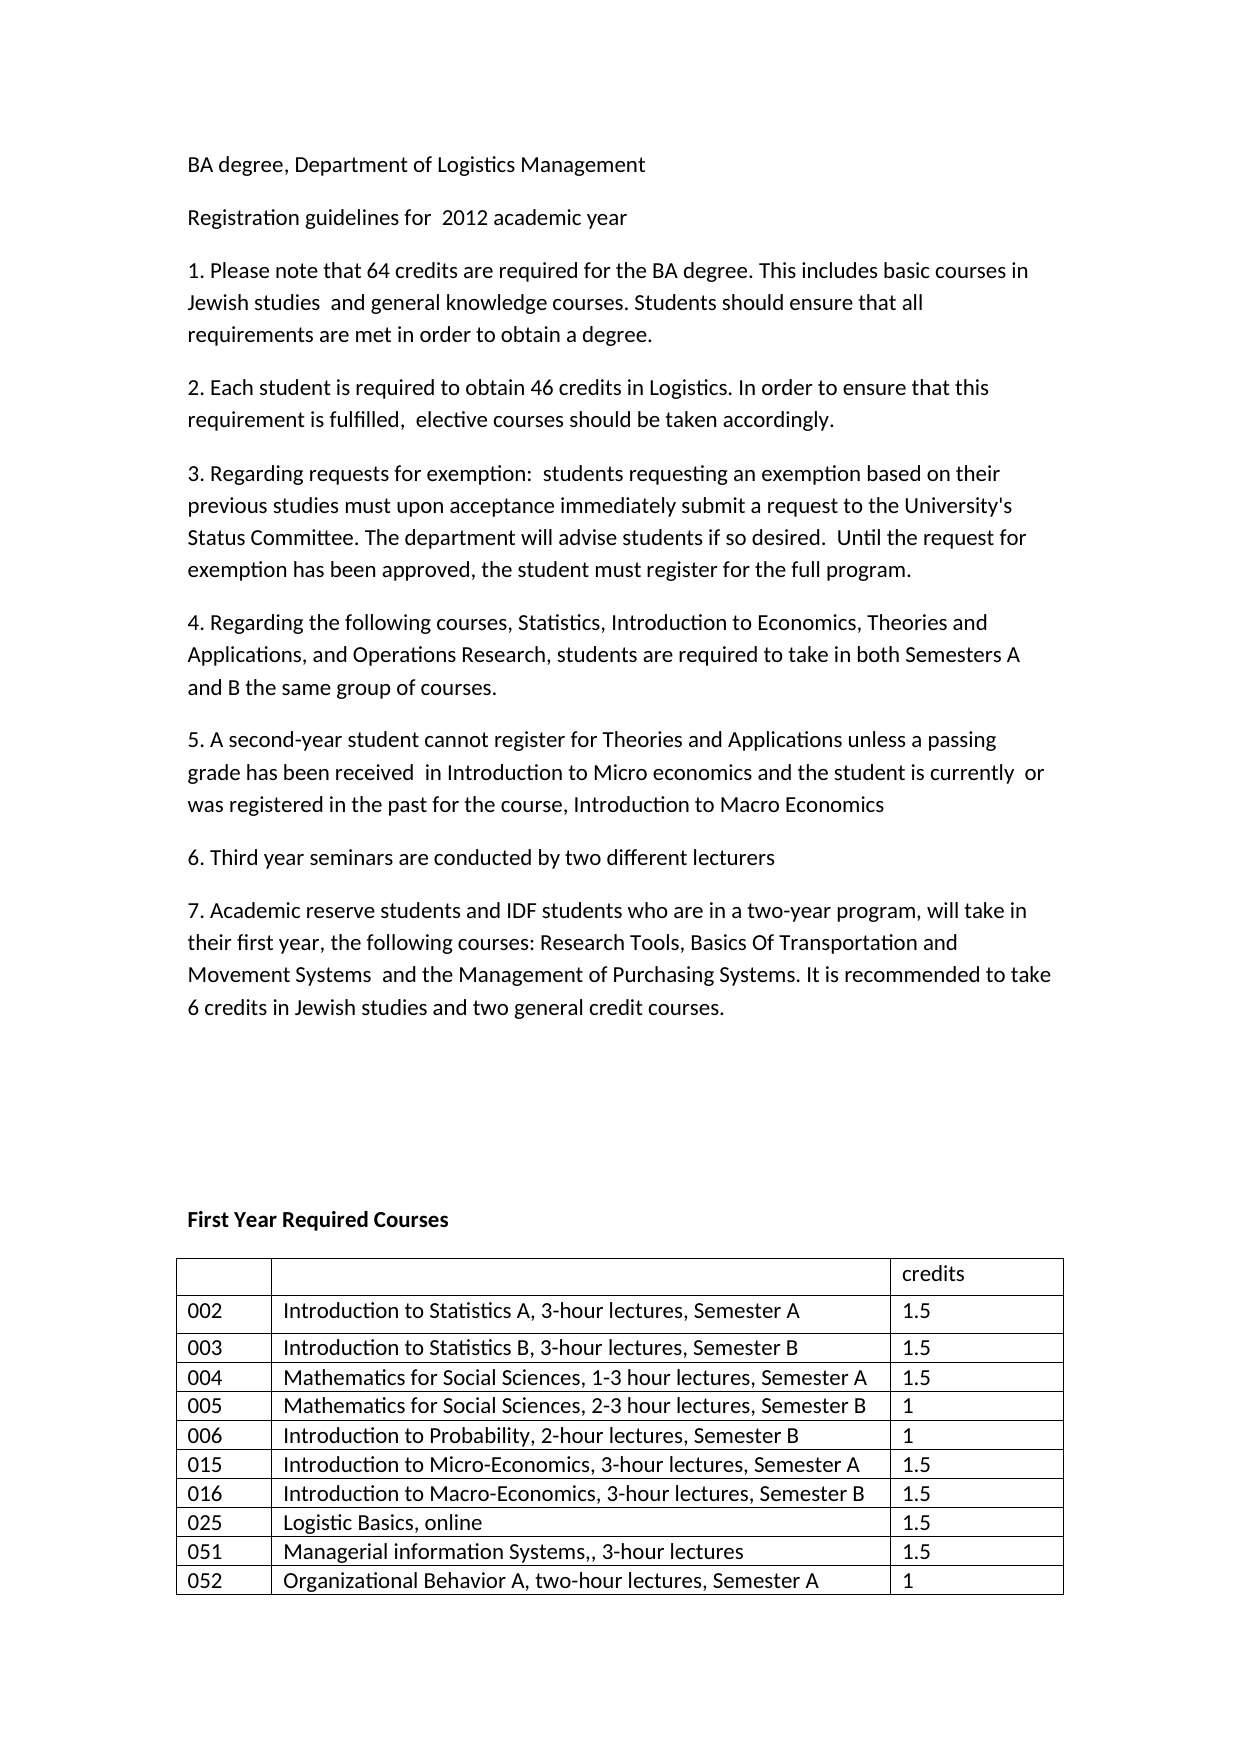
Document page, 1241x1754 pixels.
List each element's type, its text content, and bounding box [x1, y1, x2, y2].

table_cell Organizational Behavior A, two-hour lectures, Semester A [272, 1566, 890, 1594]
table_cell 1 [891, 1566, 1063, 1594]
table_cell 051 [177, 1537, 271, 1565]
text 6. Third year seminars are conducted by two different lecturers [187, 843, 1053, 871]
table_cell Mathematics for Social Sciences, 1-3 hour lectures, Semester A [272, 1363, 890, 1391]
text 1. Please note that 64 credits are required for the BA degree. This includes basic courses in Jewish studies and general knowledge courses. Students should ensure that all requirements are met in order to obtain a degree. [187, 256, 1053, 348]
table_cell Logistic Basics, online [272, 1508, 890, 1536]
table_cell 1 [891, 1421, 1063, 1449]
table_cell 016 [177, 1479, 271, 1507]
text 7. Academic reserve students and IDF students who are in a two-year program, will take in their first year, the following courses: Research Tools, Basics Of Transportation and Movement Systems and the Management of Purchasing Systems. It is recommended to take 6 credits in Jewish studies and two general credit courses. [187, 896, 1053, 1021]
table_cell 1.5 [891, 1508, 1063, 1536]
table_cell Introduction to Probability, 2-hour lectures, Semester B [272, 1421, 890, 1449]
table_cell 1.5 [891, 1296, 1063, 1332]
table_cell Managerial information Systems,, 3-hour lectures [272, 1537, 890, 1565]
table_cell Introduction to Statistics A, 3-hour lectures, Semester A [272, 1296, 890, 1332]
table_cell 1 [891, 1392, 1063, 1420]
table_cell Introduction to Statistics B, 3-hour lectures, Semester B [272, 1334, 890, 1362]
table_cell Introduction to Micro-Economics, 3-hour lectures, Semester A [272, 1450, 890, 1478]
table_cell 1.5 [891, 1334, 1063, 1362]
text 3. Regarding requests for exemption: students requesting an exemption based on their previous studies must upon acceptance immediately submit a request to the University's Status Committee. The department will advise students if so desired. Until the request for exemption has been approved, the student must register for the full program. [187, 459, 1053, 583]
text BA degree, Department of Logistics Management [187, 150, 1053, 178]
table_cell 003 [177, 1334, 271, 1362]
text 4. Regarding the following courses, Statistics, Introduction to Economics, Theories and Applications, and Operations Research, students are required to take in both Semesters A and B the same group of courses. [187, 608, 1053, 701]
table_cell 006 [177, 1421, 271, 1449]
table_cell 005 [177, 1392, 271, 1420]
table_cell 015 [177, 1450, 271, 1478]
table_cell 1.5 [891, 1537, 1063, 1565]
text 2. Each student is required to obtain 46 credits in Logistics. In order to ensure that this requirement is fulfilled, elective courses should be taken accordingly. [187, 373, 1053, 434]
table_header [177, 1259, 271, 1295]
text 5. A second-year student cannot register for Theories and Applications unless a passing grade has been received in Introduction to Micro economics and the student is currently or was registered in the past for the course, Introduction to Macro Economics [187, 726, 1053, 818]
table_header credits [891, 1259, 1063, 1295]
table_header [272, 1259, 890, 1295]
text First Year Required Courses [187, 1205, 1053, 1233]
table_cell Mathematics for Social Sciences, 2-3 hour lectures, Semester B [272, 1392, 890, 1420]
table_cell 1.5 [891, 1479, 1063, 1507]
table_cell 052 [177, 1566, 271, 1594]
table_cell 025 [177, 1508, 271, 1536]
text Registration guidelines for 2012 academic year [187, 203, 1053, 231]
table_cell 1.5 [891, 1363, 1063, 1391]
table_cell 002 [177, 1296, 271, 1332]
table_cell Introduction to Macro-Economics, 3-hour lectures, Semester B [272, 1479, 890, 1507]
table_cell 1.5 [891, 1450, 1063, 1478]
table_cell 004 [177, 1363, 271, 1391]
